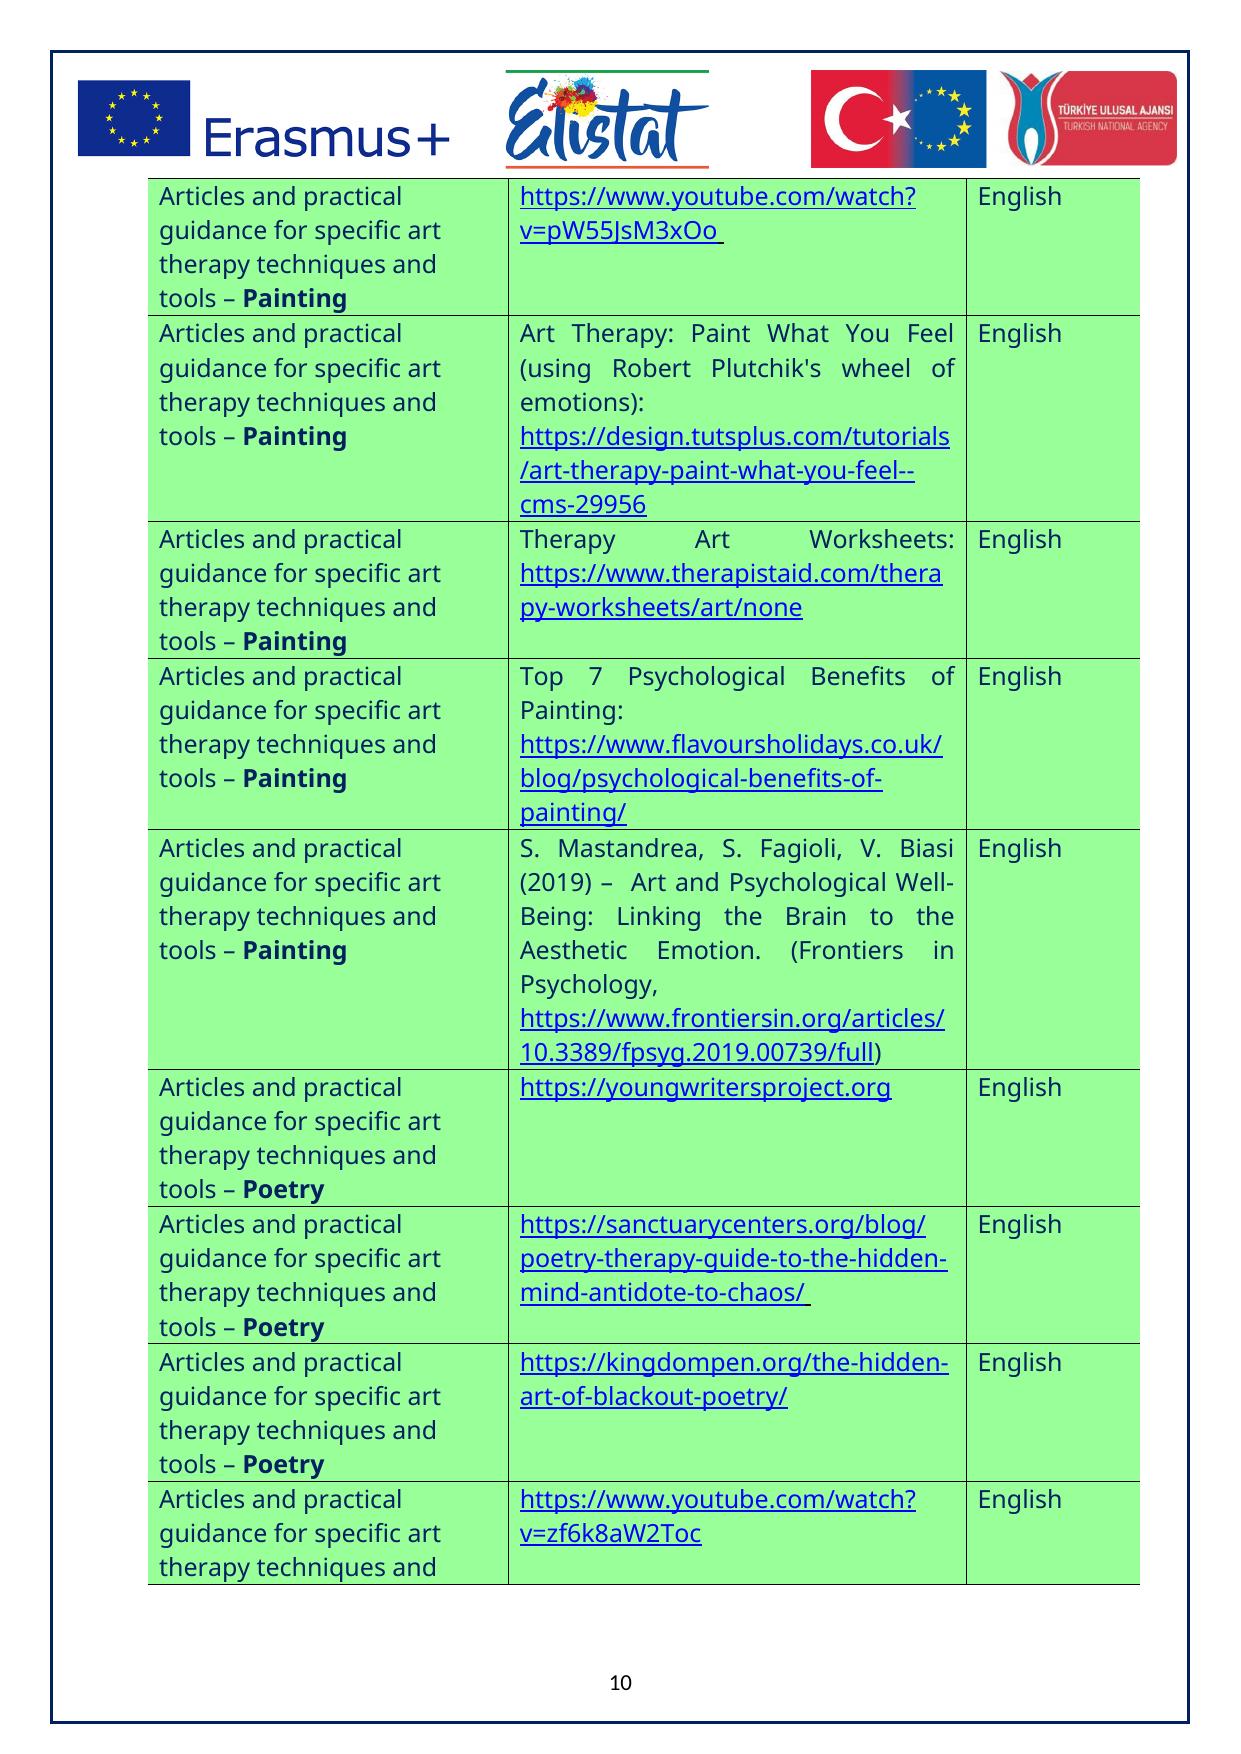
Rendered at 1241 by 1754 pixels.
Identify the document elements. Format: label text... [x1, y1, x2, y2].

table_cell Top 7 Psychological Benefits of Painting: https://www.flavoursholidays.co.uk/blog/psychological-benefits-of-painting/ [509, 659, 966, 829]
table_cell https://www.youtube.com/watch?v=zf6k8aW2Toc [509, 1482, 966, 1584]
table_cell English [967, 316, 1140, 521]
table_cell English [967, 659, 1140, 829]
table_cell Articles and practical guidance for specific art therapy techniques and tools – Painting [148, 522, 508, 658]
table_cell Art Therapy: Paint What You Feel (using Robert Plutchik's wheel of emotions): https://design.tutsplus.com/tutorials/art-therapy-paint-what-you-feel--cms-29956 [509, 316, 966, 521]
table_cell https://youngwritersproject.org [509, 1070, 966, 1206]
table_cell English [967, 179, 1140, 315]
table_cell Articles and practical guidance for specific art therapy techniques and tools – Painting [148, 316, 508, 521]
table_cell Articles and practical guidance for specific art therapy techniques and tools – Painting [148, 659, 508, 829]
table_cell English [967, 1344, 1140, 1481]
picture [73, 59, 1179, 178]
table_cell English [967, 830, 1140, 1069]
table_cell Articles and practical guidance for specific art therapy techniques and tools – Painting [148, 179, 508, 315]
table_cell English [967, 1207, 1140, 1343]
table_cell English [967, 1070, 1140, 1206]
table_cell Therapy Art Worksheets: https://www.therapistaid.com/therapy-worksheets/art/none [509, 522, 966, 658]
table_cell English [967, 1482, 1140, 1584]
table_cell https://www.youtube.com/watch?v=pW55JsM3xOo [509, 179, 966, 315]
table_cell Articles and practical guidance for specific art therapy techniques and tools – Poetry [148, 1070, 508, 1206]
table_cell Articles and practical guidance for specific art therapy techniques and tools – Poetry [148, 1344, 508, 1481]
table_cell Articles and practical guidance for specific art therapy techniques and tools – Poetry [148, 1207, 508, 1343]
table_cell S. Mastandrea, S. Fagioli, V. Biasi (2019) – Art and Psychological Well-Being: Linking the Brain to the Aesthetic Emotion. (Frontiers in Psychology, https://www.frontiersin.org/articles/10.3389/fpsyg.2019.00739/full) [509, 830, 966, 1069]
table_cell English [967, 522, 1140, 658]
table_cell https://kingdompen.org/the-hidden-art-of-blackout-poetry/ [509, 1344, 966, 1481]
table_cell Articles and practical guidance for specific art therapy techniques and tools – Poetry [148, 1482, 508, 1584]
table_cell https://sanctuarycenters.org/blog/poetry-therapy-guide-to-the-hidden-mind-antidote-to-chaos/ [509, 1207, 966, 1343]
table_cell Articles and practical guidance for specific art therapy techniques and tools – Painting [148, 830, 508, 1069]
